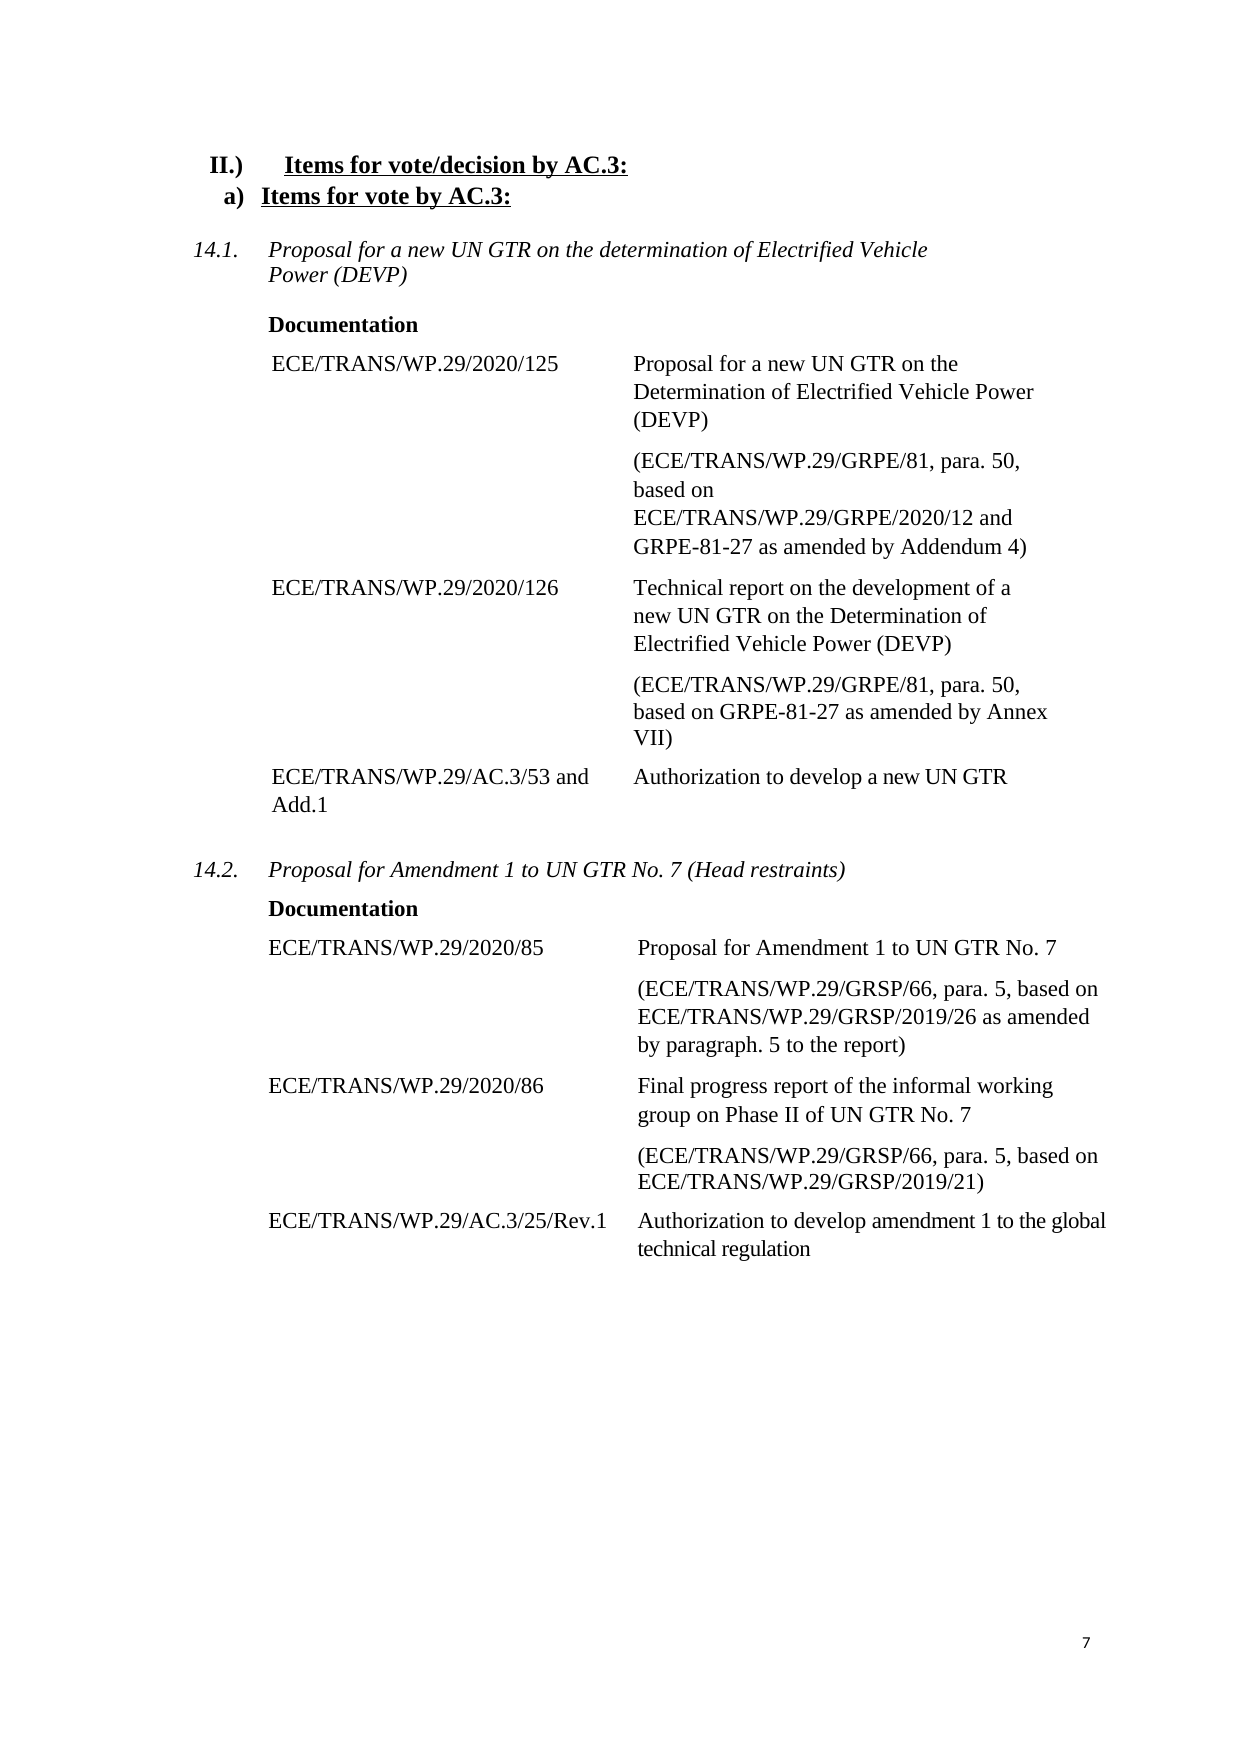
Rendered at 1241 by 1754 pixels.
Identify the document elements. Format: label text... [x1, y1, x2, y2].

table_header ECE/TRANS/WP.29/2020/125 [271, 350, 633, 574]
text Documentation [253, 312, 972, 337]
text Documentation [268, 895, 972, 921]
table_cell ECE/TRANS/WP.29/AC.3/25/Rev.1 [268, 1207, 637, 1276]
table_cell Authorization to develop a new UN GTR [633, 763, 1203, 832]
text 14.1. Proposal for a new UN GTR on the determination of Electrified Vehicle Power (DEVP) [150, 237, 972, 287]
table_cell Final progress report of the informal working group on Phase II of UN GTR No. 7 (ECE/TRANS/WP.29/GRSP/66, para. 5, based on ECE/TRANS/WP.29/GRSP/2019/21) [637, 1073, 1111, 1207]
table_cell ECE/TRANS/WP.29/2020/126 [271, 574, 633, 763]
text 14.2. Proposal for Amendment 1 to UN GTR No. 7 (Head restraints) [150, 857, 972, 882]
table_cell Authorization to develop amendment 1 to the global technical regulation [637, 1207, 1111, 1276]
table_header ECE/TRANS/WP.29/2020/85 [268, 934, 637, 1072]
list Items for vote by AC.3: [223, 181, 1090, 210]
list Items for vote/decision by AC.3: [209, 150, 1090, 179]
table_cell ECE/TRANS/WP.29/2020/86 [268, 1073, 637, 1207]
table_header Proposal for a new UN GTR on the Determination of Electrified Vehicle Power (DEVP) (ECE/TRANS/WP.29/GRPE/81, para. 50, based on ECE/TRANS/WP.29/GRPE/2020/12 and GRPE-81-27 as amended by Addendum 4) [633, 350, 1203, 574]
table_header Proposal for Amendment 1 to UN GTR No. 7 (ECE/TRANS/WP.29/GRSP/66, para. 5, based on ECE/TRANS/WP.29/GRSP/2019/26 as amended by paragraph. 5 to the report) [637, 934, 1111, 1072]
table_cell ECE/TRANS/WP.29/AC.3/53 and Add.1 [271, 763, 633, 832]
table_cell Technical report on the development of a new UN GTR on the Determination of Electrified Vehicle Power (DEVP) (ECE/TRANS/WP.29/GRPE/81, para. 50, based on GRPE-81-27 as amended by Annex VII) [633, 574, 1203, 763]
